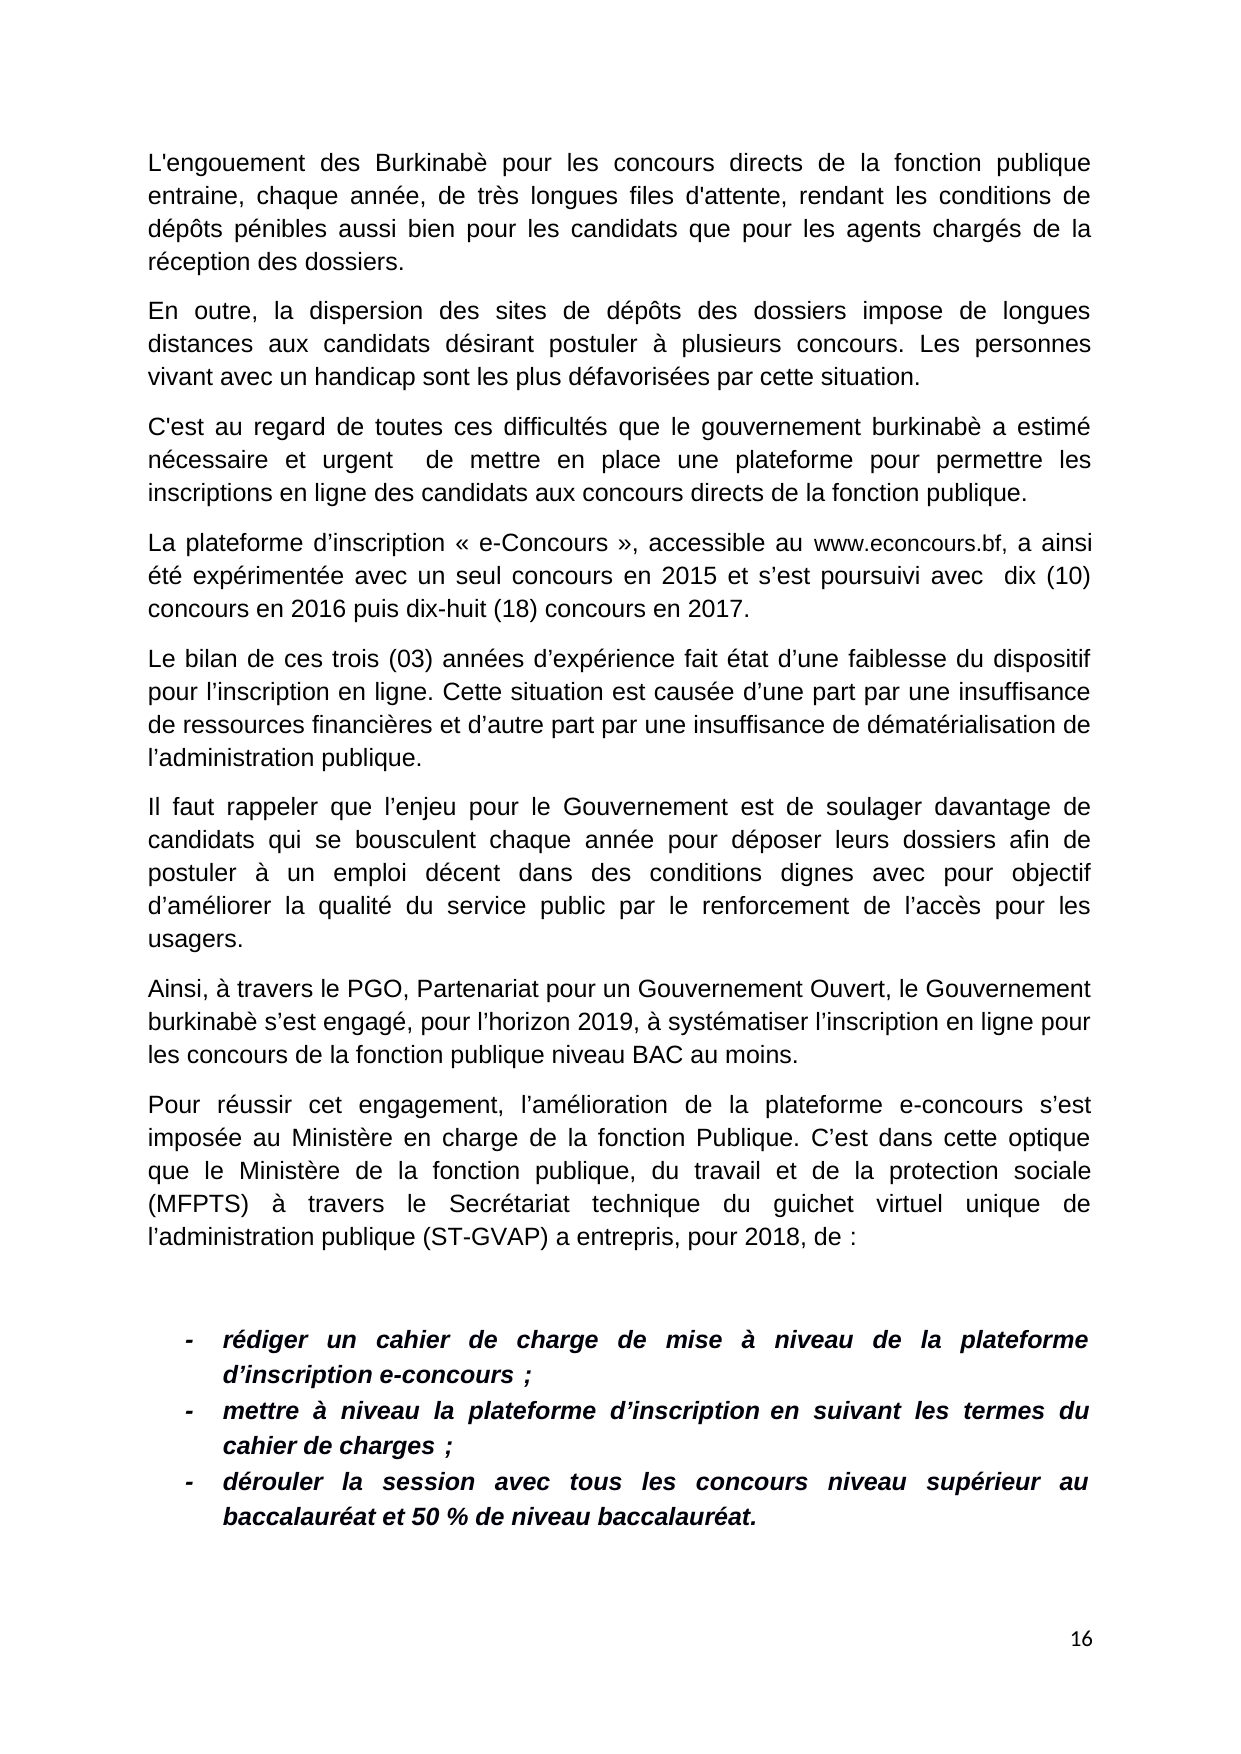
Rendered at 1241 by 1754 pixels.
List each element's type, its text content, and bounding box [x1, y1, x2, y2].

list rédiger un cahier de charge de mise à niveau de la plateforme d’inscription e-concours ; [185, 1321, 1093, 1388]
text Pour réussir cet engagement, l’amélioration de la plateforme e-concours s’est imposée au Ministère en charge de la fonction Publique. C’est dans cette optique que le Ministère de la fonction publique, du travail et de la protection sociale (MFPTS) à travers le Secrétariat technique du guichet virtuel unique de l’administration publique (ST-GVAP) a entrepris, pour 2018, de : [148, 1090, 1093, 1251]
list mettre à niveau la plateforme d’inscription en suivant les termes du cahier de charges ; [185, 1393, 1093, 1460]
text C'est au regard de toutes ces difficultés que le gouvernement burkinabè a estimé nécessaire et urgent de mettre en place une plateforme pour permettre les inscriptions en ligne des candidats aux concours directs de la fonction publique. [148, 412, 1093, 507]
text Ainsi, à travers le PGO, Partenariat pour un Gouvernement Ouvert, le Gouvernement burkinabè s’est engagé, pour l’horizon 2019, à systématiser l’inscription en ligne pour les concours de la fonction publique niveau BAC au moins. [148, 974, 1093, 1069]
list dérouler la session avec tous les concours niveau supérieur au baccalauréat et 50 % de niveau baccalauréat. [185, 1464, 1093, 1531]
text La plateforme d’inscription « e-Concours », accessible au www.econcours.bf, a ainsi été expérimentée avec un seul concours en 2015 et s’est poursuivi avec dix (10) concours en 2016 puis dix-huit (18) concours en 2017. [148, 528, 1093, 623]
text Le bilan de ces trois (03) années d’expérience fait état d’une faiblesse du dispositif pour l’inscription en ligne. Cette situation est causée d’une part par une insuffisance de ressources financières et d’autre part par une insuffisance de dématérialisation de l’administration publique. [148, 643, 1093, 771]
text L'engouement des Burkinabè pour les concours directs de la fonction publique entraine, chaque année, de très longues files d'attente, rendant les conditions de dépôts pénibles aussi bien pour les candidats que pour les agents chargés de la réception des dossiers. [148, 148, 1093, 275]
text Il faut rappeler que l’enjeu pour le Gouvernement est de soulager davantage de candidats qui se bousculent chaque année pour déposer leurs dossiers afin de postuler à un emploi décent dans des conditions dignes avec pour objectif d’améliorer la qualité du service public par le renforcement de l’accès pour les usagers. [148, 792, 1093, 953]
text En outre, la dispersion des sites de dépôts des dossiers impose de longues distances aux candidats désirant postuler à plusieurs concours. Les personnes vivant avec un handicap sont les plus défavorisées par cette situation. [148, 296, 1093, 391]
